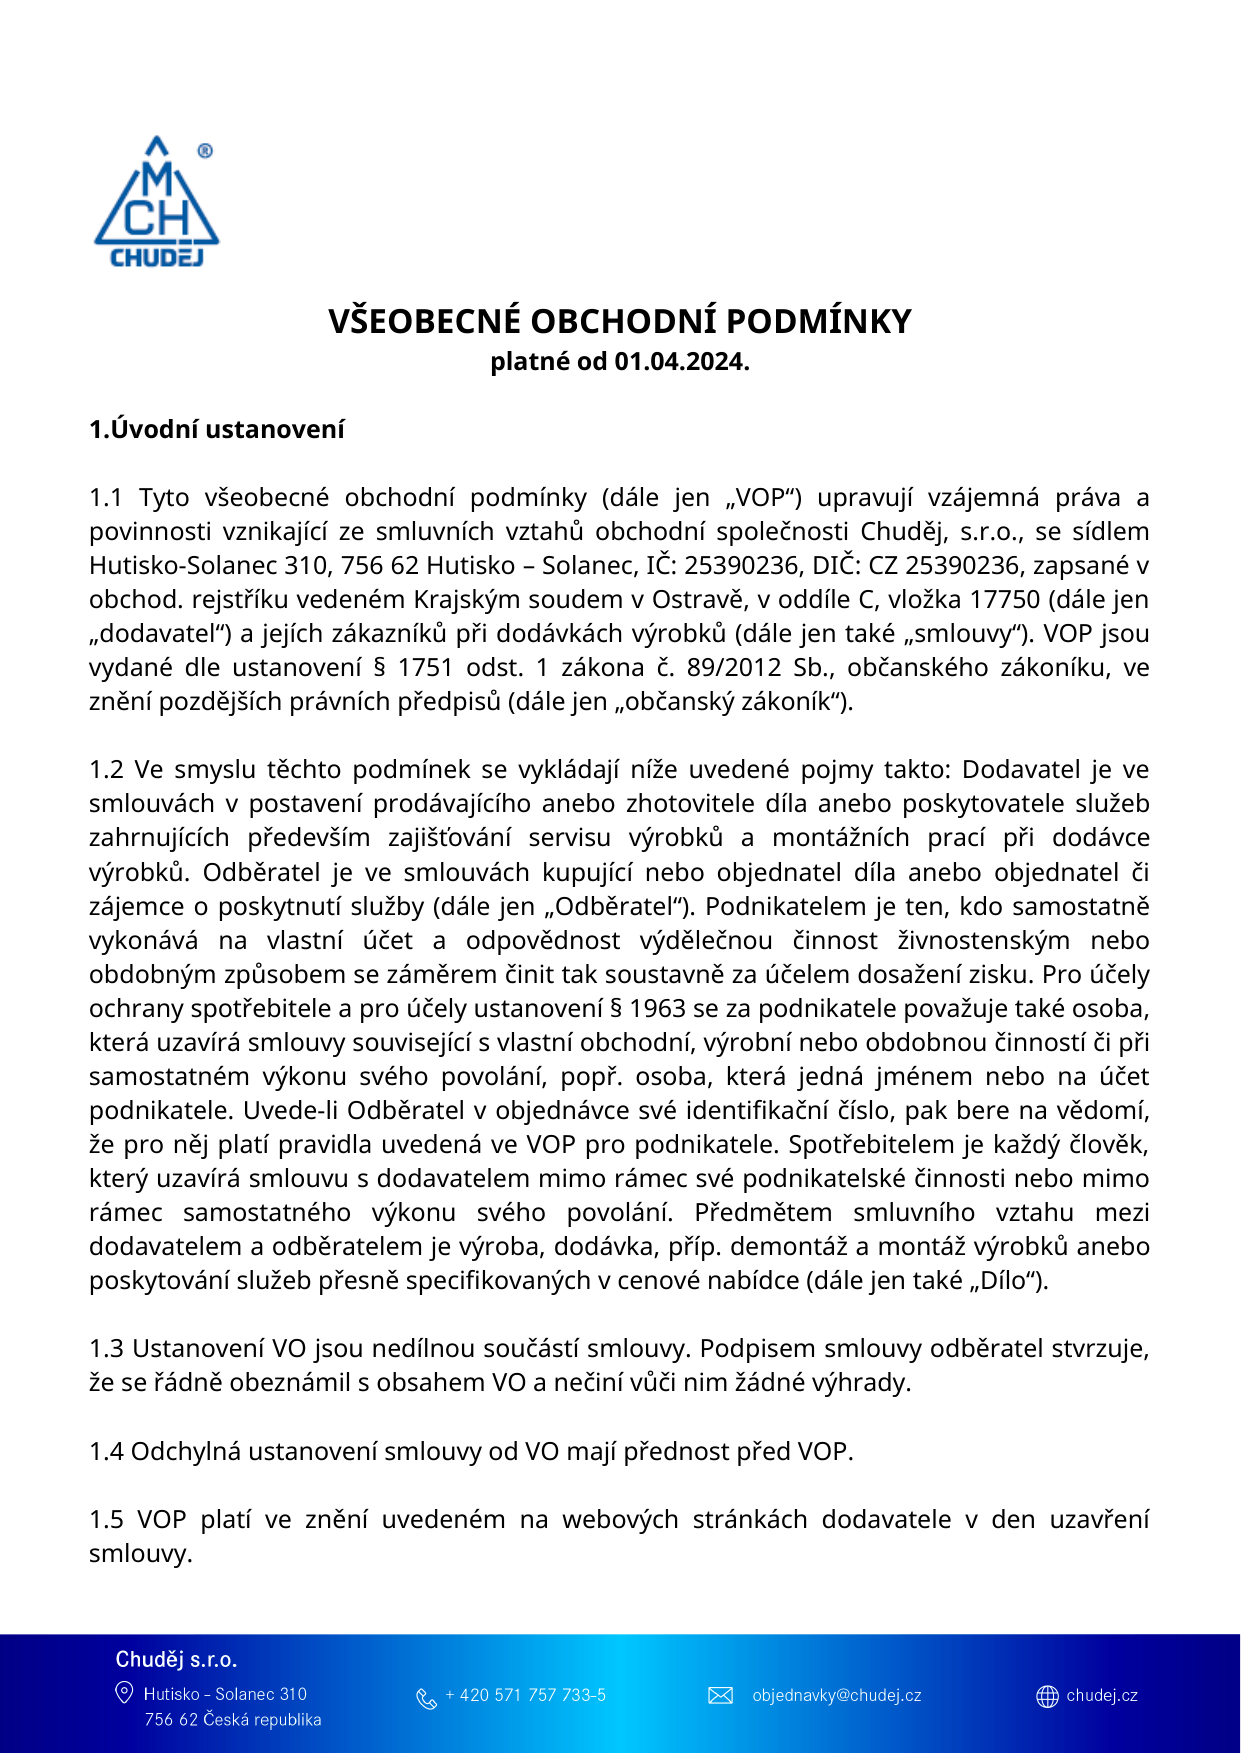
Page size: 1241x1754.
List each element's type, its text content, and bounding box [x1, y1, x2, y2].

text 1.4 Odchylná ustanovení smlouvy od VO mají přednost před VOP. [89, 1433, 1152, 1467]
text VŠEOBECNÉ OBCHODNÍ PODMÍNKY [89, 298, 1152, 343]
text platné od 01.04.2024. [89, 343, 1152, 377]
picture [0, 1623, 1241, 1753]
text 1.1 Tyto všeobecné obchodní podmínky (dále jen „VOP“) upravují vzájemná práva a povinnosti vznikající ze smluvních vztahů obchodní společnosti Chuděj, s.r.o., se sídlem Hutisko-Solanec 310, 756 62 Hutisko – Solanec, IČ: 25390236, DIČ: CZ 25390236, zapsané v obchod. rejstříku vedeném Krajským soudem v Ostravě, v oddíle C, vložka 17750 (dále jen „dodavatel“) a jejích zákazníků při dodávkách výrobků (dále jen také „smlouvy“). VOP jsou vydané dle ustanovení § 1751 odst. 1 zákona č. 89/2012 Sb., občanského zákoníku, ve znění pozdějších právních předpisů (dále jen „občanský zákoník“). [89, 479, 1152, 718]
text 1.5 VOP platí ve znění uvedeném na webových stránkách dodavatele v den uzavření smlouvy. [89, 1501, 1152, 1569]
text 1.Úvodní ustanovení [89, 411, 1152, 445]
text 1.2 Ve smyslu těchto podmínek se vykládají níže uvedené pojmy takto: Dodavatel je ve smlouvách v postavení prodávajícího anebo zhotovitele díla anebo poskytovatele služeb zahrnujících především zajišťování servisu výrobků a montážních prací při dodávce výrobků. Odběratel je ve smlouvách kupující nebo objednatel díla anebo objednatel či zájemce o poskytnutí služby (dále jen „Odběratel“). Podnikatelem je ten, kdo samostatně vykonává na vlastní účet a odpovědnost výdělečnou činnost živnostenským nebo obdobným způsobem se záměrem činit tak soustavně za účelem dosažení zisku. Pro účely ochrany spotřebitele a pro účely ustanovení § 1963 se za podnikatele považuje také osoba, která uzavírá smlouvy související s vlastní obchodní, výrobní nebo obdobnou činností či při samostatném výkonu svého povolání, popř. osoba, která jedná jménem nebo na účet podnikatele. Uvede-li Odběratel v objednávce své identifikační číslo, pak bere na vědomí, že pro něj platí pravidla uvedená ve VOP pro podnikatele. Spotřebitelem je každý člověk, který uzavírá smlouvu s dodavatelem mimo rámec své podnikatelské činnosti nebo mimo rámec samostatného výkonu svého povolání. Předmětem smluvního vztahu mezi dodavatelem a odběratelem je výroba, dodávka, příp. demontáž a montáž výrobků anebo poskytování služeb přesně specifikovaných v cenové nabídce (dále jen také „Dílo“). [89, 752, 1152, 1297]
text 1.3 Ustanovení VO jsou nedílnou součástí smlouvy. Podpisem smlouvy odběratel stvrzuje, že se řádně obeznámil s obsahem VO a nečiní vůči nim žádné výhrady. [89, 1331, 1152, 1399]
picture [88, 131, 227, 273]
